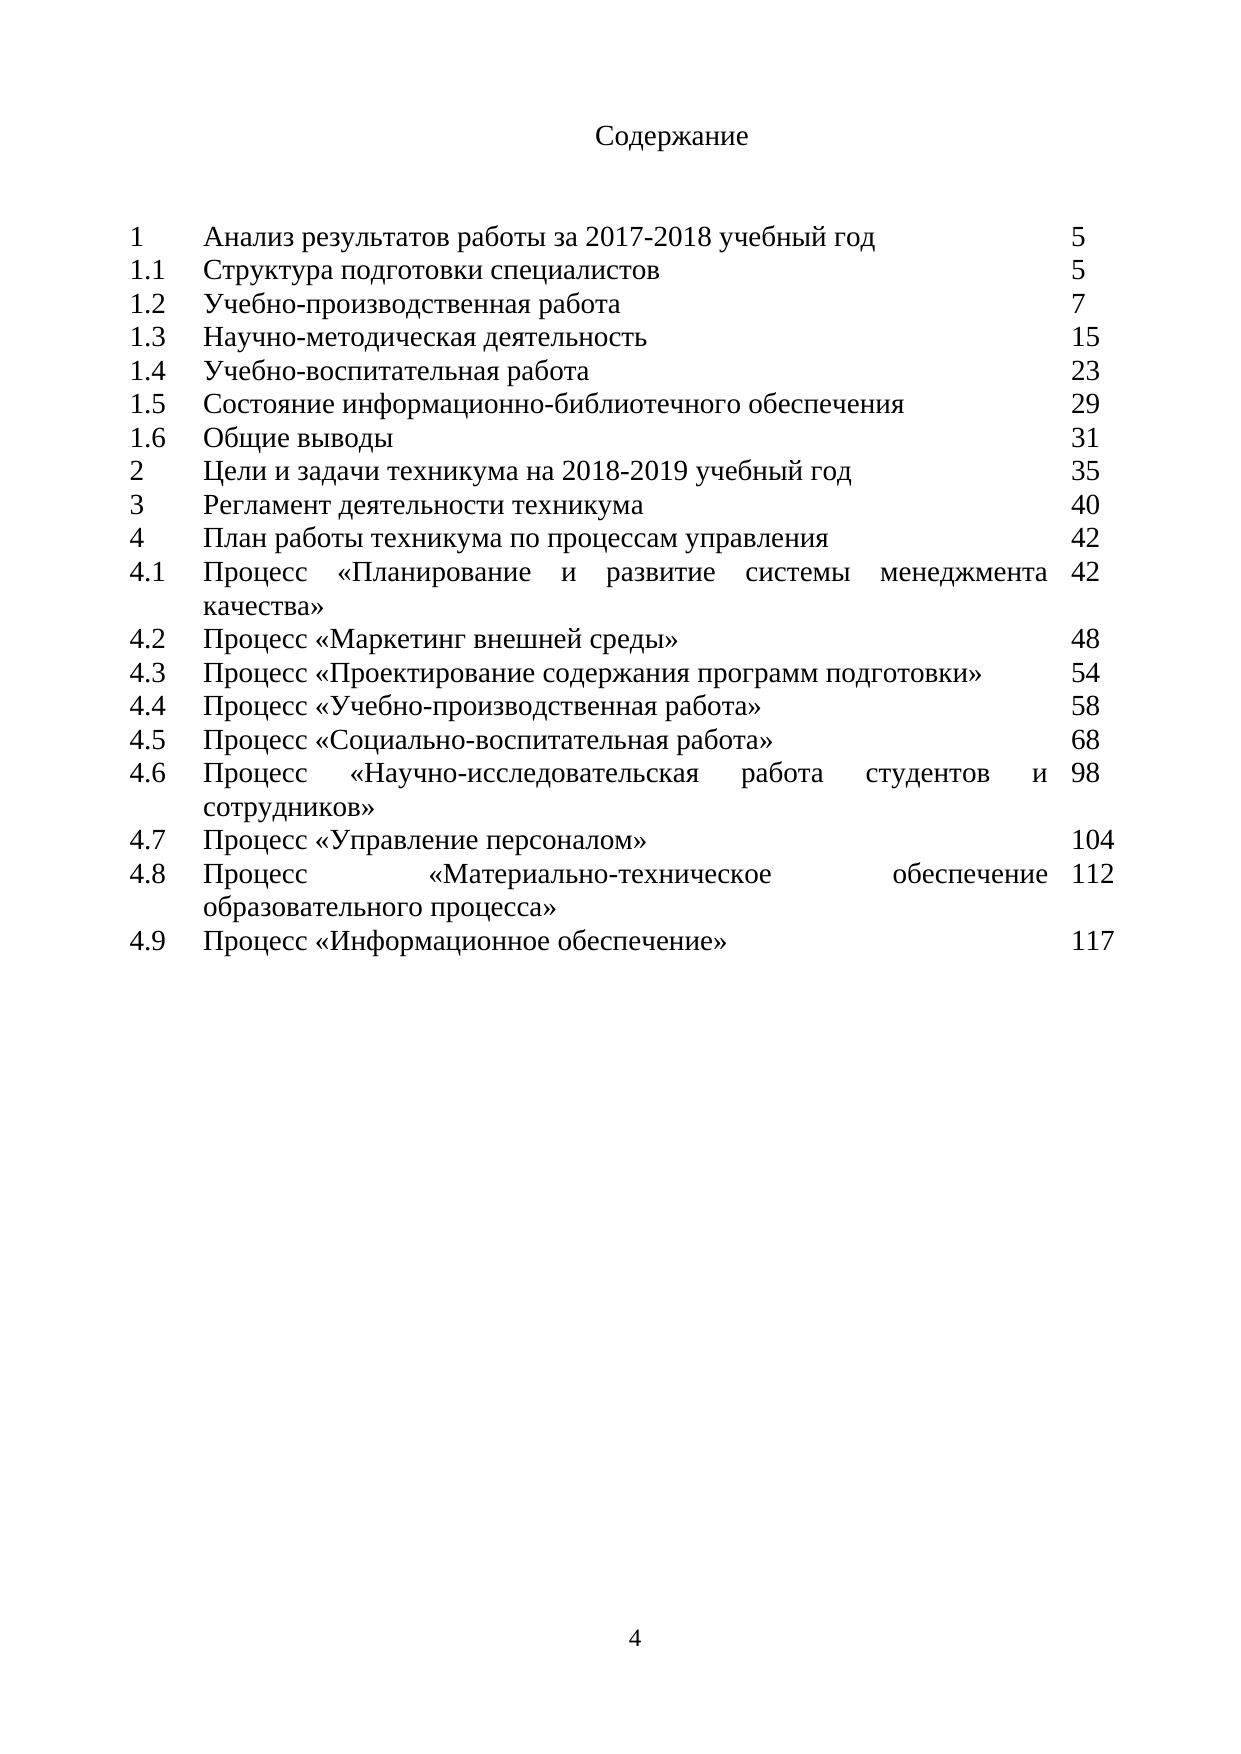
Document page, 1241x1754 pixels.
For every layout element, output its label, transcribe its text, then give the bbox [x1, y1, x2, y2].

table_cell Процесс «Планирование и развитие системы менеджмента качества» [192, 554, 1059, 621]
table_cell 98 [1060, 755, 1129, 822]
table_cell 58 [1060, 688, 1129, 722]
table_cell 1.5 [118, 386, 192, 420]
table_cell 4.3 [118, 655, 192, 688]
table_cell Процесс «Социально-воспитательная работа» [192, 722, 1059, 755]
table_cell 68 [1060, 722, 1129, 755]
table_cell Структура подготовки специалистов [192, 252, 1059, 286]
table_cell 1.2 [118, 286, 192, 319]
table_cell Учебно-воспитательная работа [192, 353, 1059, 386]
table_cell 35 [1060, 454, 1129, 487]
table_cell Процесс «Информационное обеспечение» [192, 923, 1059, 957]
table_cell 4.2 [118, 621, 192, 655]
table_cell 5 [1060, 252, 1129, 286]
table_cell 42 [1060, 554, 1129, 621]
table_cell 48 [1060, 621, 1129, 655]
table_cell 23 [1060, 353, 1129, 386]
table_cell 1.4 [118, 353, 192, 386]
table_cell Научно-методическая деятельность [192, 319, 1059, 353]
table_cell 1.3 [118, 319, 192, 353]
table_cell 3 [118, 487, 192, 521]
table_cell 29 [1060, 386, 1129, 420]
table_cell 4.8 [118, 856, 192, 923]
table_cell Регламент деятельности техникума [192, 487, 1059, 521]
text Содержание [118, 118, 1152, 152]
table_cell Процесс «Проектирование содержания программ подготовки» [192, 655, 1059, 688]
table_cell Процесс «Маркетинг внешней среды» [192, 621, 1059, 655]
table_cell 117 [1060, 923, 1129, 957]
table_cell Состояние информационно-библиотечного обеспечения [192, 386, 1059, 420]
table_cell 4.4 [118, 688, 192, 722]
table_header Анализ результатов работы за 2017-2018 учебный год [192, 219, 1059, 252]
table_cell 4.6 [118, 755, 192, 822]
table_cell 112 [1060, 856, 1129, 923]
table_cell План работы техникума по процессам управления [192, 521, 1059, 554]
table_cell Процесс «Учебно-производственная работа» [192, 688, 1059, 722]
table_header 5 [1060, 219, 1129, 252]
table_cell 4.5 [118, 722, 192, 755]
table_cell Общие выводы [192, 420, 1059, 453]
table_cell Процесс «Материально-техническое обеспечение образовательного процесса» [192, 856, 1059, 923]
table_cell 31 [1060, 420, 1129, 453]
table_cell 104 [1060, 823, 1129, 856]
table_cell 7 [1060, 286, 1129, 319]
table_cell 4.1 [118, 554, 192, 621]
table_cell Процесс «Управление персоналом» [192, 823, 1059, 856]
table_cell 1.1 [118, 252, 192, 286]
table_header 1 [118, 219, 192, 252]
table_cell Цели и задачи техникума на 2018-2019 учебный год [192, 454, 1059, 487]
table_cell 15 [1060, 319, 1129, 353]
table_cell 4 [118, 521, 192, 554]
table_cell 1.6 [118, 420, 192, 453]
table_cell Учебно-производственная работа [192, 286, 1059, 319]
table_cell 2 [118, 454, 192, 487]
table_cell Процесс «Научно-исследовательская работа студентов и сотрудников» [192, 755, 1059, 822]
table_cell 42 [1060, 521, 1129, 554]
table_cell 40 [1060, 487, 1129, 521]
table_cell 4.9 [118, 923, 192, 957]
table_cell 4.7 [118, 823, 192, 856]
table_cell 54 [1060, 655, 1129, 688]
